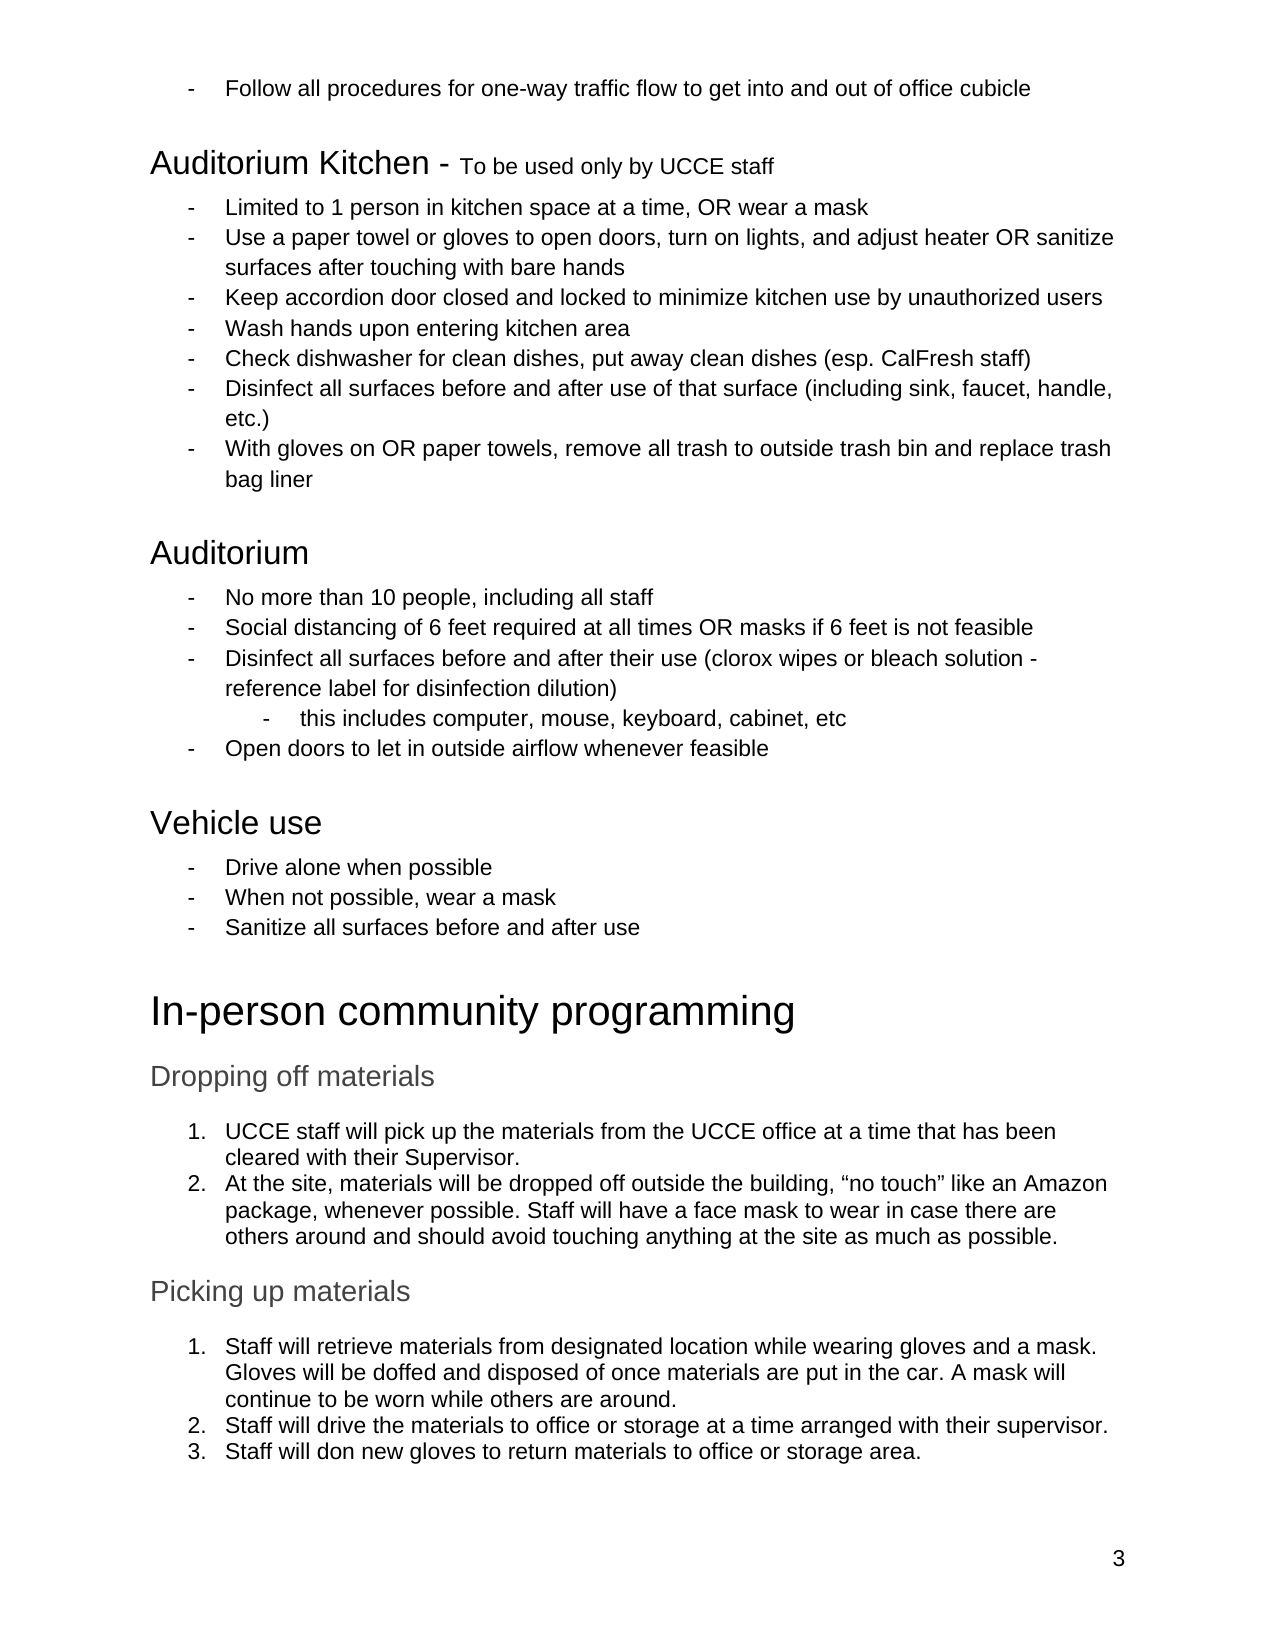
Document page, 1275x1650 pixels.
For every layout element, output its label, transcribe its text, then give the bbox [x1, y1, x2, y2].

subtitle Dropping off materials [150, 1059, 1125, 1093]
list Keep accordion door closed and locked to minimize kitchen use by unauthorized users [187, 284, 1125, 311]
list Social distancing of 6 feet required at all times OR masks if 6 feet is not feasible [187, 614, 1125, 641]
list At the site, materials will be dropped off outside the building, “no touch” like an Amazon package, whenever possible. Staff will have a face mask to wear in case there are others around and should avoid touching anything at the site as much as possible. [187, 1170, 1125, 1249]
list UCCE staff will pick up the materials from the UCCE office at a time that has been cleared with their Supervisor. [187, 1118, 1125, 1170]
list Use a paper towel or gloves to open doors, turn on lights, and adjust heater OR sanitize surfaces after touching with bare hands [187, 224, 1125, 280]
subtitle Auditorium [150, 533, 1125, 572]
list Limited to 1 person in kitchen space at a time, OR wear a mask [187, 194, 1125, 220]
list this includes computer, mouse, keyboard, cabinet, etc [262, 705, 1125, 731]
list Drive alone when possible [187, 854, 1125, 880]
list Check dishwasher for clean dishes, put away clean dishes (esp. CalFresh staff) [187, 345, 1125, 371]
subtitle Auditorium Kitchen - To be used only by UCCE staff [150, 143, 1125, 181]
subtitle Vehicle use [150, 803, 1125, 841]
list Sanitize all surfaces before and after use [187, 914, 1125, 941]
subtitle In-person community programming [150, 986, 1125, 1034]
list Open doors to let in outside airflow whenever feasible [187, 735, 1125, 762]
list Staff will retrieve materials from designated location while wearing gloves and a mask. Gloves will be doffed and disposed of once materials are put in the car. A mask will continue to be worn while others are around. [187, 1333, 1125, 1412]
list With gloves on OR paper towels, remove all trash to outside trash bin and replace trash bag liner [187, 435, 1125, 492]
subtitle Picking up materials [150, 1274, 1125, 1308]
list Wash hands upon entering kitchen area [187, 314, 1125, 341]
list Staff will don new gloves to return materials to office or storage area. [187, 1438, 1125, 1465]
list Disinfect all surfaces before and after their use (clorox wipes or bleach solution - reference label for disinfection dilution) [187, 644, 1125, 701]
list When not possible, wear a mask [187, 884, 1125, 910]
list Staff will drive the materials to office or storage at a time arranged with their supervisor. [187, 1412, 1125, 1438]
list Follow all procedures for one-way traffic flow to get into and out of office cubicle [187, 75, 1125, 101]
list Disinfect all surfaces before and after use of that surface (including sink, faucet, handle, etc.) [187, 375, 1125, 431]
list No more than 10 people, including all staff [187, 584, 1125, 611]
